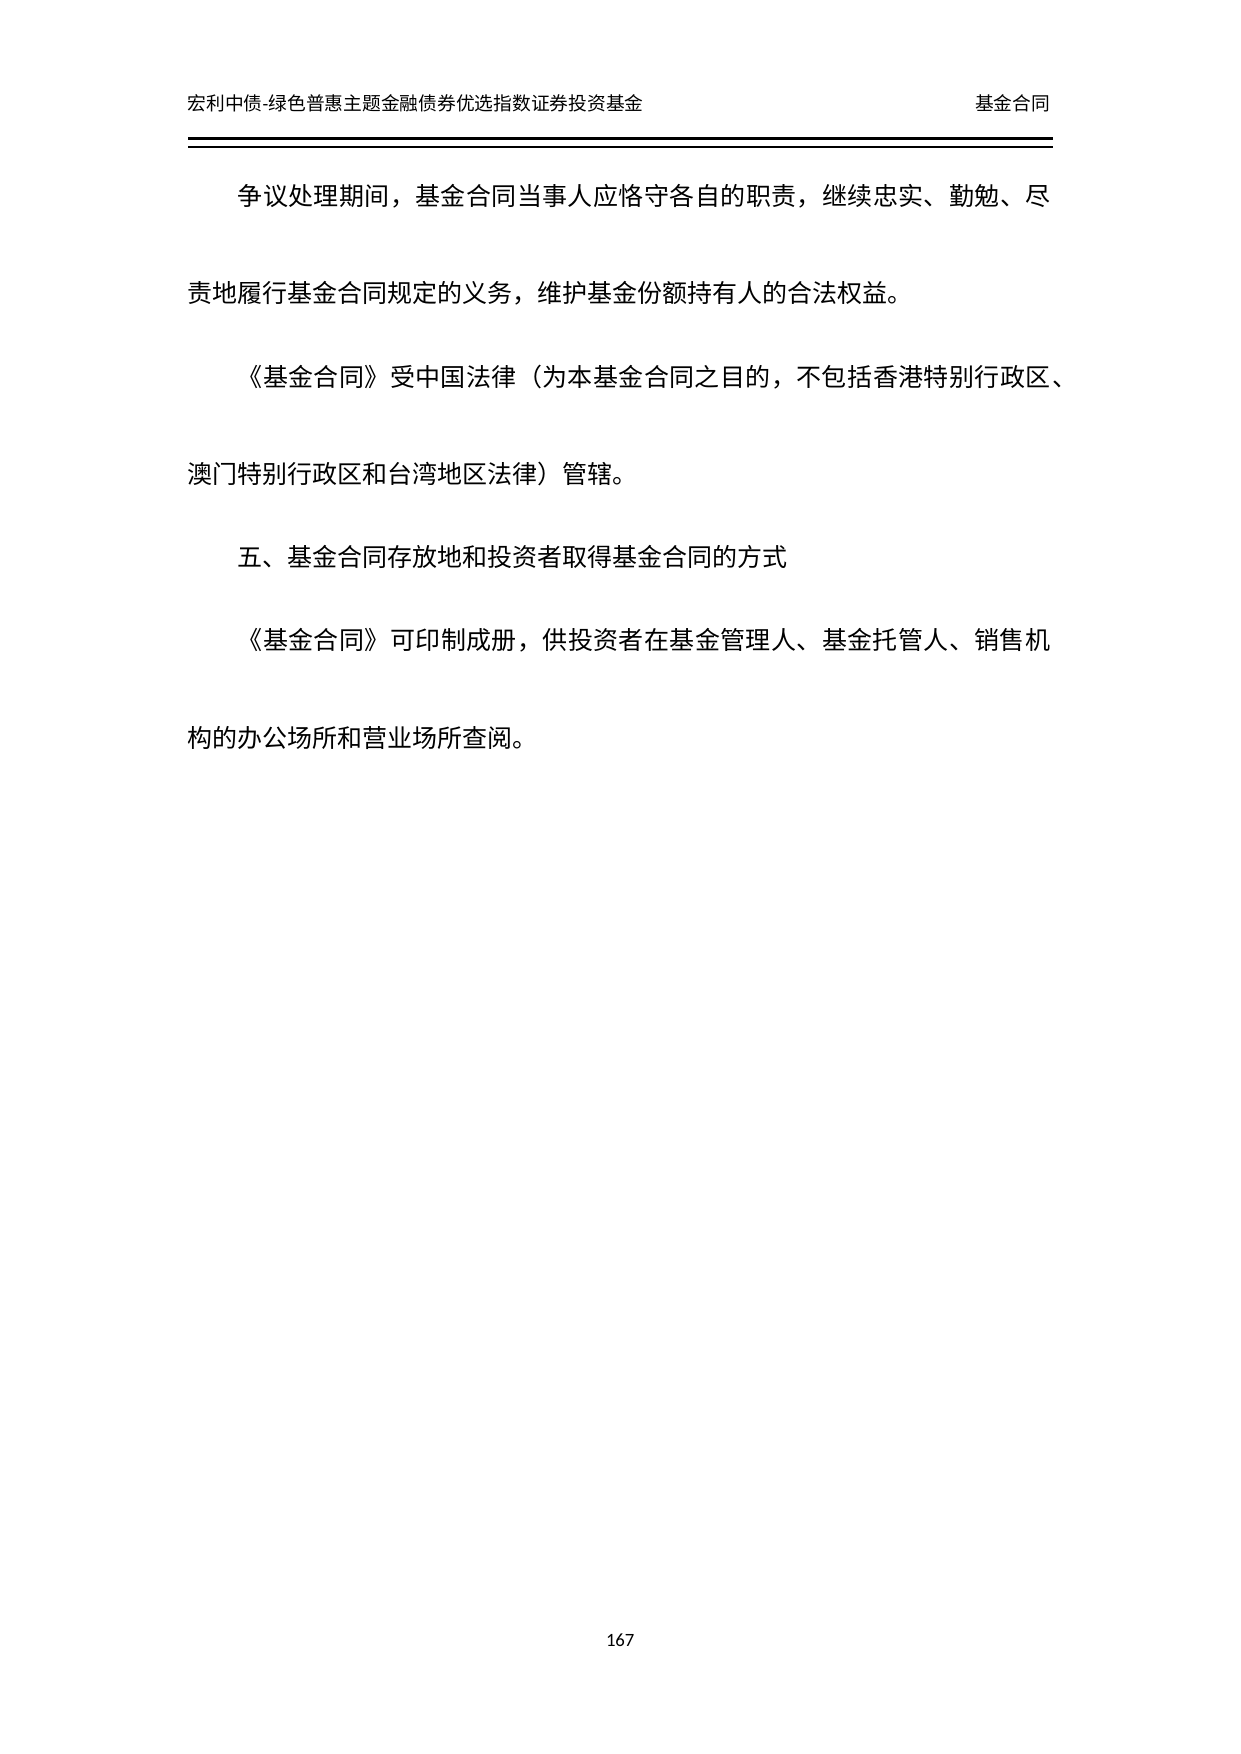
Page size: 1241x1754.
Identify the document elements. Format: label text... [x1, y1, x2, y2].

text 《基金合同》受中国法律（为本基金合同之目的，不包括香港特别行政区、澳门特别行政区和台湾地区法律）管辖。 [187, 343, 1053, 505]
text 《基金合同》可印制成册，供投资者在基金管理人、基金托管人、销售机构的办公场所和营业场所查阅。 [187, 606, 1053, 769]
text 五、基金合同存放地和投资者取得基金合同的方式 [187, 523, 1053, 588]
text 争议处理期间，基金合同当事人应恪守各自的职责，继续忠实、勤勉、尽责地履行基金合同规定的义务，维护基金份额持有人的合法权益。 [187, 162, 1053, 324]
